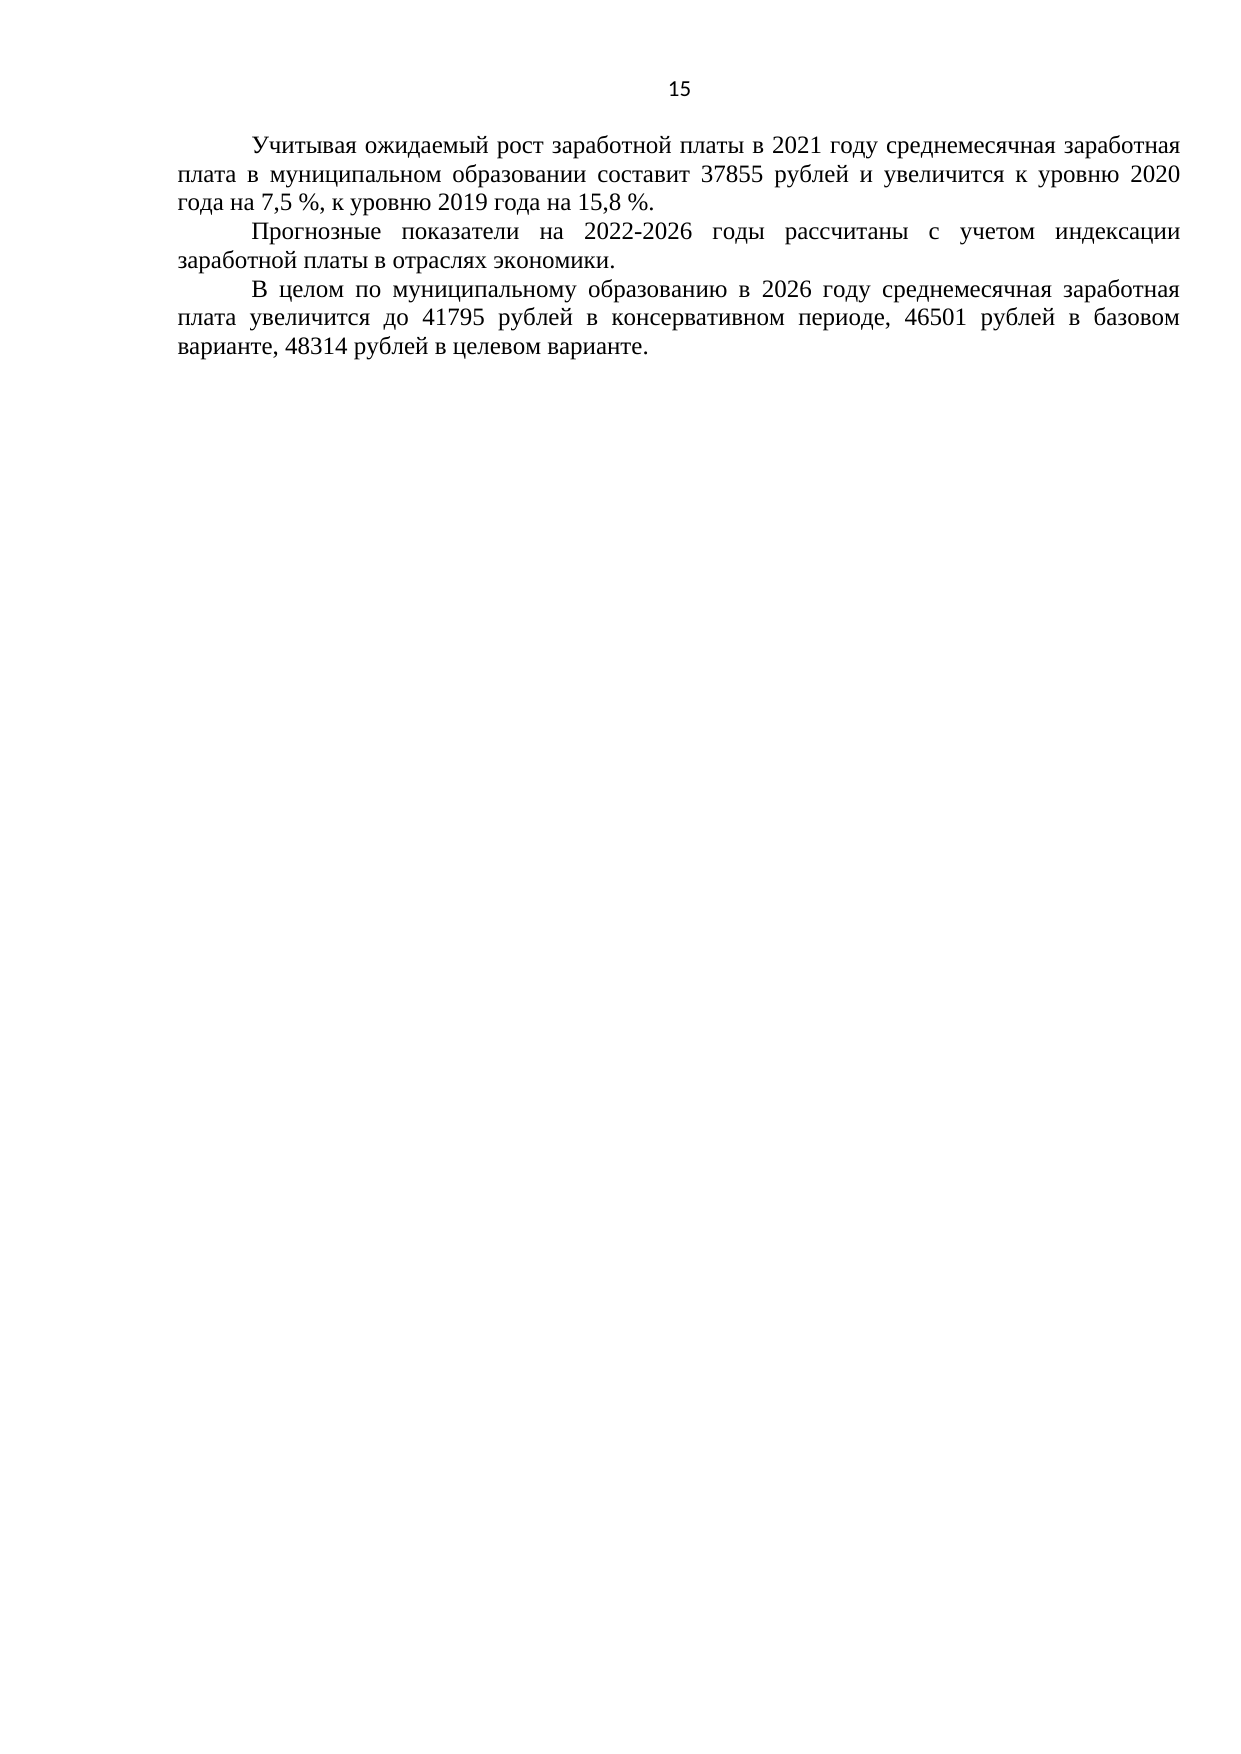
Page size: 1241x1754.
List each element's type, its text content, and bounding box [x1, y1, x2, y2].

text В целом по муниципальному образованию в 2026 году среднемесячная заработная плата увеличится до 41795 рублей в консервативном периоде, 46501 рублей в базовом варианте, 48314 рублей в целевом варианте. [177, 274, 1181, 360]
text Прогнозные показатели на 2022-2026 годы рассчитаны с учетом индексации заработной платы в отраслях экономики. [177, 216, 1181, 274]
text Учитывая ожидаемый рост заработной платы в 2021 году среднемесячная заработная плата в муниципальном образовании составит 37855 рублей и увеличится к уровню 2020 года на 7,5 %, к уровню 2019 года на 15,8 %. [177, 130, 1181, 216]
